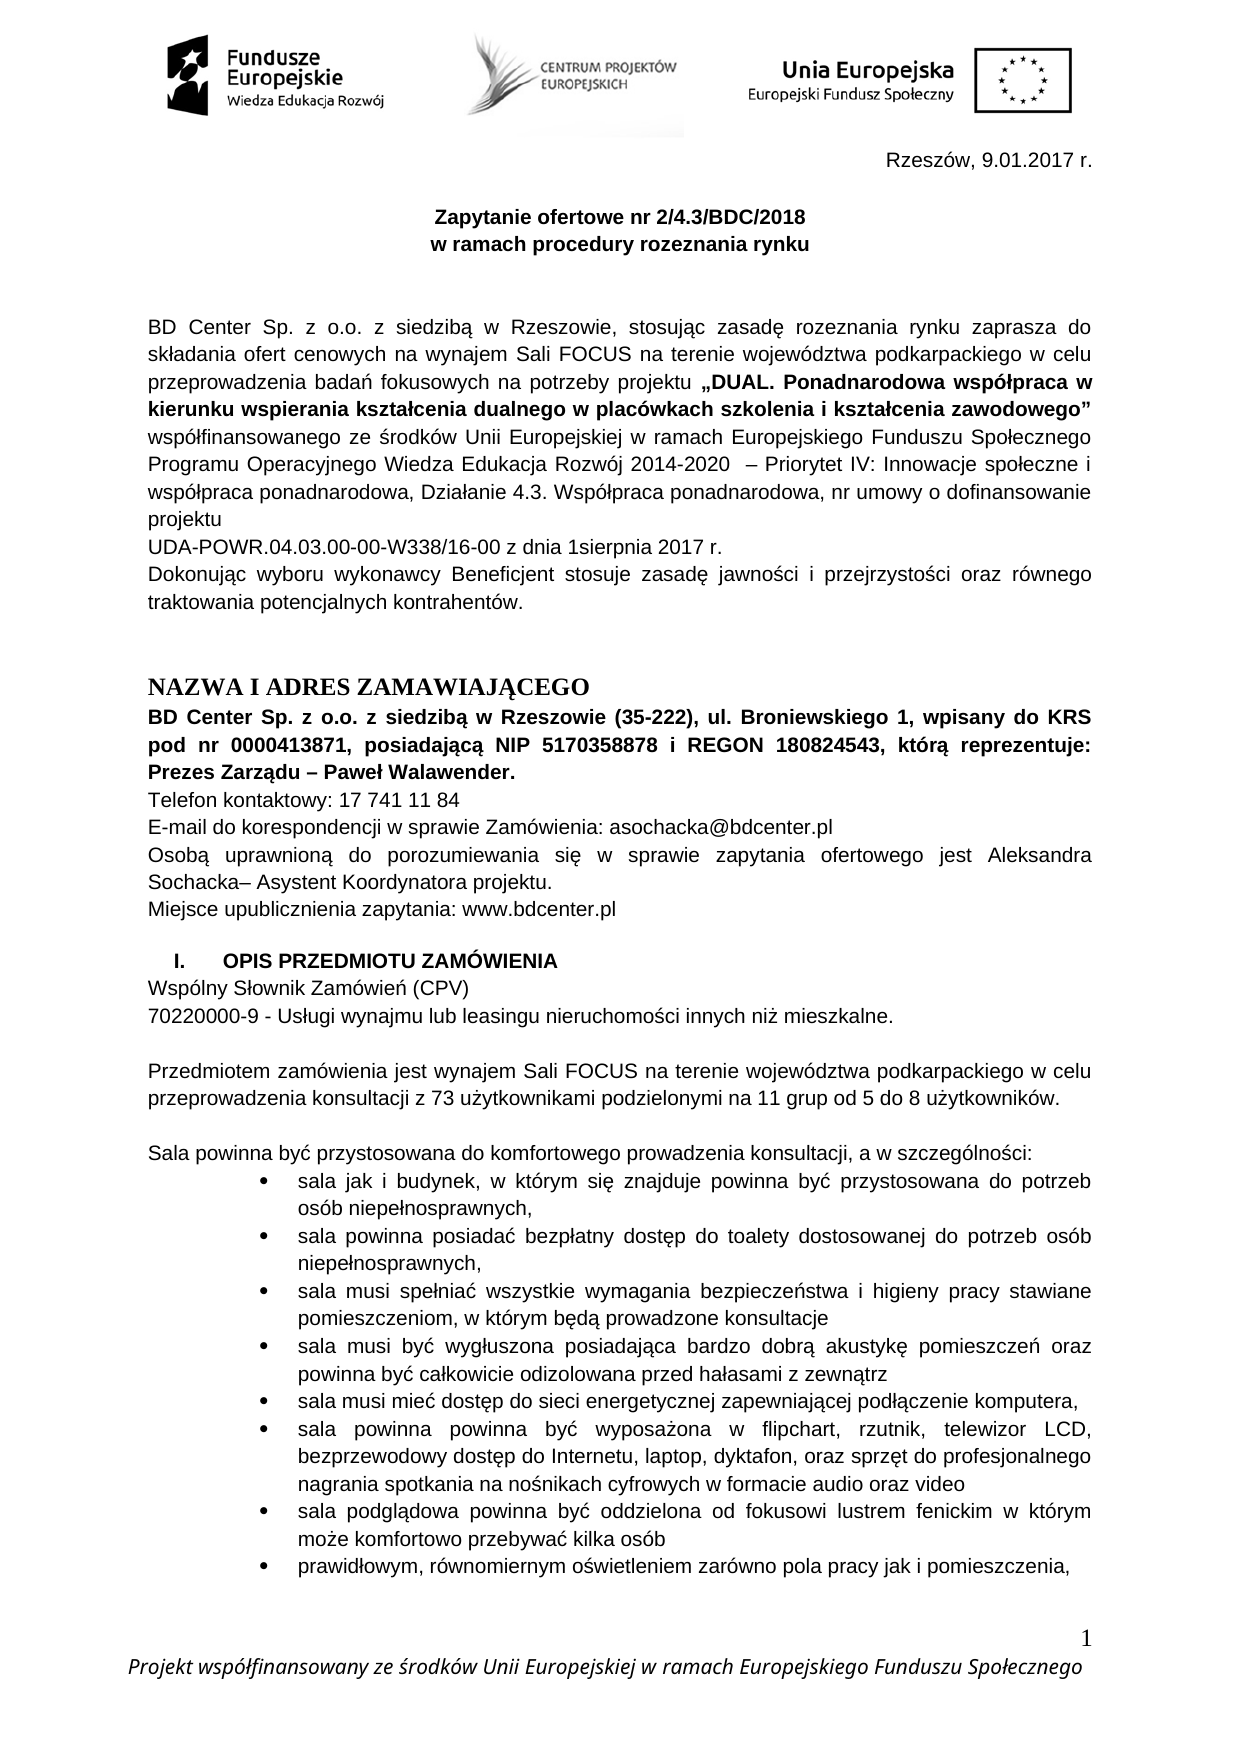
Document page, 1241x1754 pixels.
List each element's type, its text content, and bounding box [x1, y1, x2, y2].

text Miejsce upublicznienia zapytania: www.bdcenter.pl [148, 897, 1093, 921]
picture [147, 6, 1093, 147]
text 70220000-9 - Usługi wynajmu lub leasingu nieruchomości innych niż mieszkalne. [148, 1003, 1093, 1027]
text w ramach procedury rozeznania rynku [148, 232, 1093, 256]
text Dokonując wyboru wykonawcy Beneficjent stosuje zasadę jawności i przejrzystości oraz równego traktowania potencjalnych kontrahentów. [148, 562, 1093, 613]
text NAZWA I ADRES ZAMAWIAJĄCEGO [148, 672, 1093, 701]
text Rzeszów, 9.01.2017 r. [148, 147, 1093, 171]
list sala musi być wygłuszona posiadająca bardzo dobrą akustykę pomieszczeń oraz powinna być całkowicie odizolowana przed hałasami z zewnątrz [260, 1334, 1093, 1385]
text Zapytanie ofertowe nr 2/4.3/BDC/2018 [148, 204, 1093, 228]
text BD Center Sp. z o.o. z siedzibą w Rzeszowie, stosując zasadę rozeznania rynku zaprasza do składania ofert cenowych na wynajem Sali FOCUS na terenie województwa podkarpackiego w celu przeprowadzenia badań fokusowych na potrzeby projektu „DUAL. Ponadnarodowa współpraca w kierunku wspierania kształcenia dualnego w placówkach szkolenia i kształcenia zawodowego” współfinansowanego ze środków Unii Europejskiej w ramach Europejskiego Funduszu Społecznego Programu Operacyjnego Wiedza Edukacja Rozwój 2014-2020 – Priorytet IV: Innowacje społeczne i współpraca ponadnarodowa, Działanie 4.3. Współpraca ponadnarodowa, nr umowy o dofinansowanie projektu UDA-POWR.04.03.00-00-W338/16-00 z dnia 1sierpnia 2017 r. [148, 314, 1093, 558]
text Przedmiotem zamówienia jest wynajem Sali FOCUS na terenie województwa podkarpackiego w celu przeprowadzenia konsultacji z 73 użytkownikami podzielonymi na 11 grup od 5 do 8 użytkowników. [148, 1058, 1093, 1110]
list sala musi spełniać wszystkie wymagania bezpieczeństwa i higieny pracy stawiane pomieszczeniom, w którym będą prowadzone konsultacje [260, 1279, 1093, 1330]
list prawidłowym, równomiernym oświetleniem zarówno pola pracy jak i pomieszczenia, [260, 1554, 1093, 1578]
text Telefon kontaktowy: 17 741 11 84 [148, 787, 1093, 811]
text Osobą uprawnioną do porozumiewania się w sprawie zapytania ofertowego jest Aleksandra Sochacka– Asystent Koordynatora projektu. [148, 842, 1093, 894]
list Wspólny Słownik Zamówień (CPV) [148, 976, 1093, 1000]
list sala jak i budynek, w którym się znajduje powinna być przystosowana do potrzeb osób niepełnosprawnych, [260, 1168, 1093, 1220]
list sala powinna powinna być wyposażona w flipchart, rzutnik, telewizor LCD, bezprzewodowy dostęp do Internetu, laptop, dyktafon, oraz sprzęt do profesjonalnego nagrania spotkania na nośnikach cyfrowych w formacie audio oraz video [260, 1416, 1093, 1496]
list sala powinna posiadać bezpłatny dostęp do toalety dostosowanej do potrzeb osób niepełnosprawnych, [260, 1223, 1093, 1275]
list OPIS PRZEDMIOTU ZAMÓWIENIA [185, 948, 1093, 972]
list sala podglądowa powinna być oddzielona od fokusowi lustrem fenickim w którym może komfortowo przebywać kilka osób [260, 1499, 1093, 1551]
list sala musi mieć dostęp do sieci energetycznej zapewniającej podłączenie komputera, [260, 1389, 1093, 1413]
text Sala powinna być przystosowana do komfortowego prowadzenia konsultacji, a w szczególności: [148, 1141, 1093, 1165]
text E-mail do korespondencji w sprawie Zamówienia: asochacka@bdcenter.pl [148, 815, 1093, 839]
text BD Center Sp. z o.o. z siedzibą w Rzeszowie (35-222), ul. Broniewskiego 1, wpisany do KRS pod nr 0000413871, posiadającą NIP 5170358878 i REGON 180824543, którą reprezentuje: Prezes Zarządu – Paweł Walawender. [148, 705, 1093, 784]
